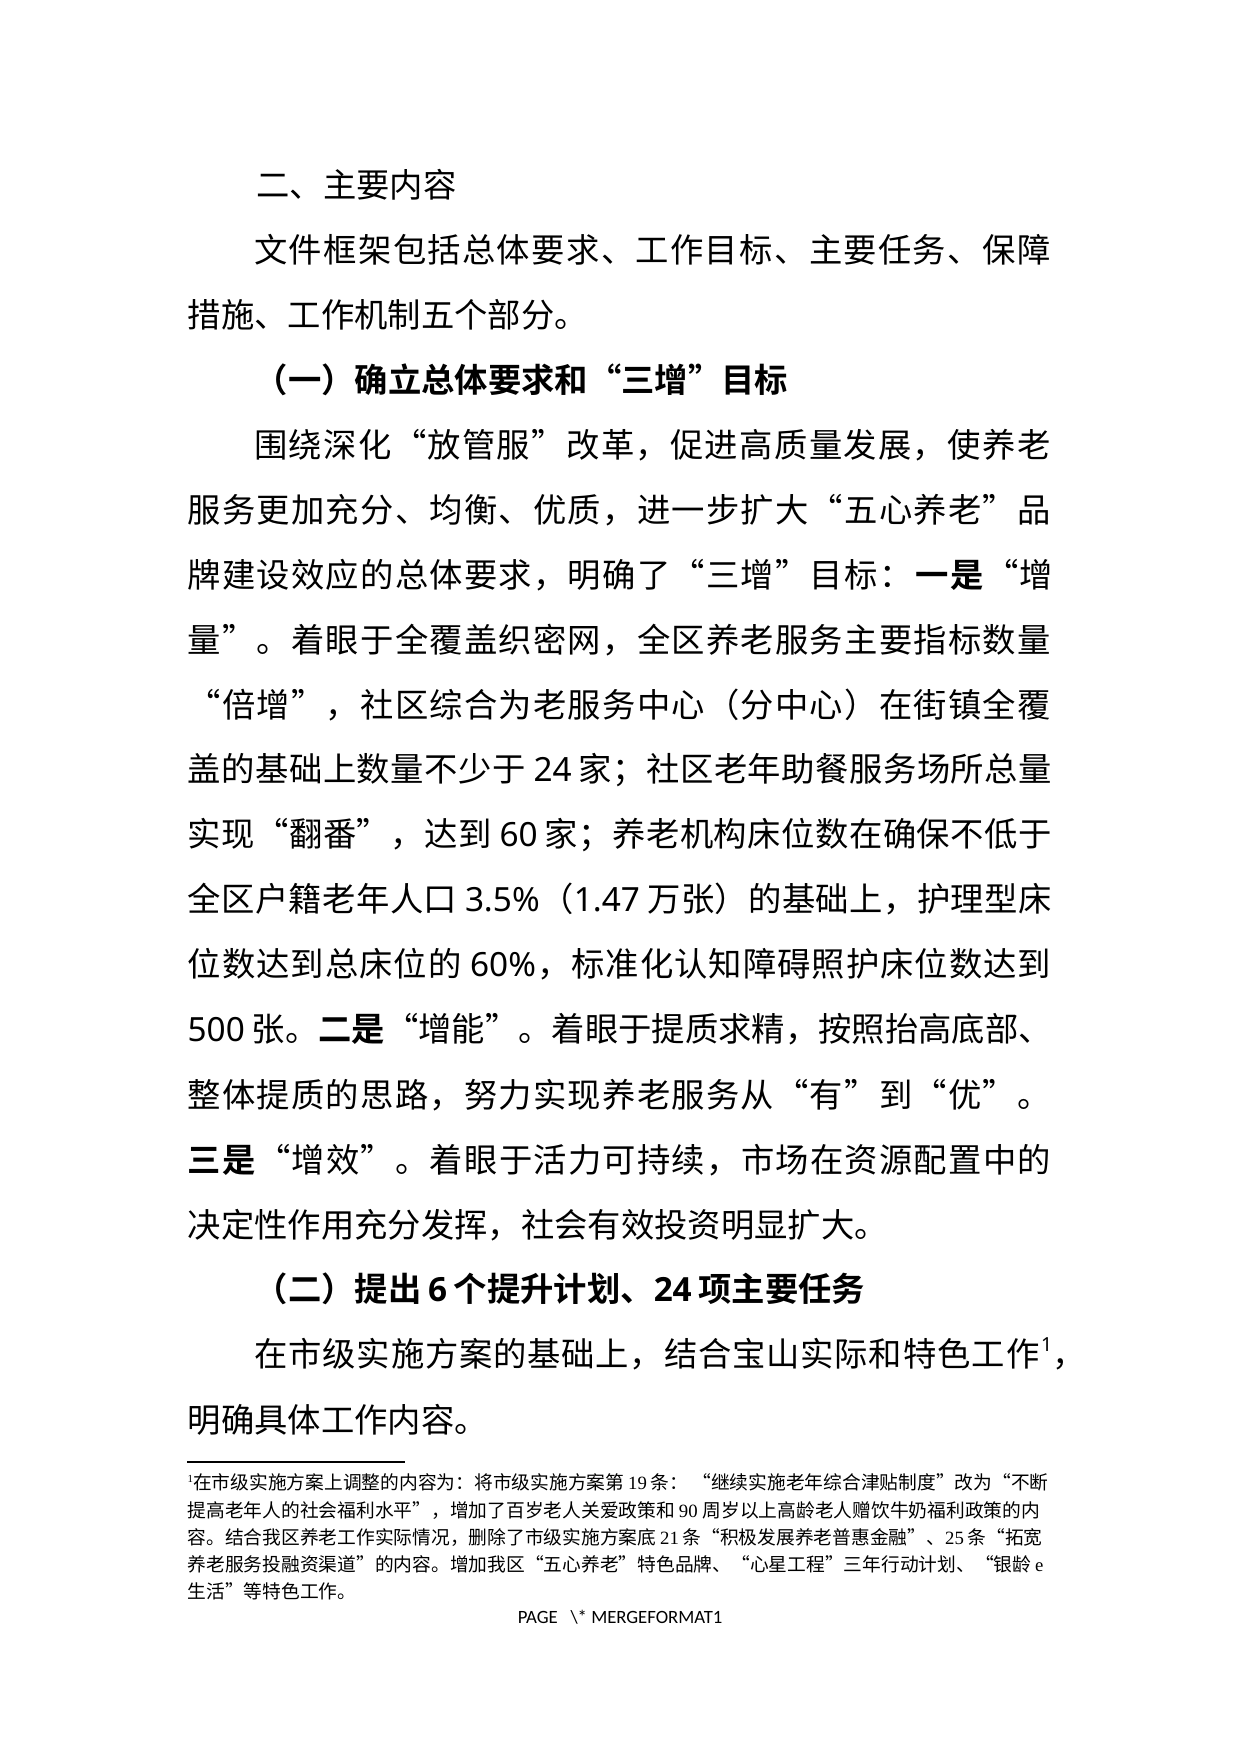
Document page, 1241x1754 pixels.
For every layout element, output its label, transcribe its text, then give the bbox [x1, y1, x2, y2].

text （二）提出6个提升计划、24项主要任务 [187, 1255, 1053, 1320]
text 文件框架包括总体要求、工作目标、主要任务、保障措施、工作机制五个部分。 [187, 215, 1053, 345]
text （一）确立总体要求和“三增”目标 [187, 345, 1053, 410]
text 二、主要内容 [187, 150, 1053, 215]
text 在市级实施方案的基础上，结合宝山实际和特色工作，明确具体工作内容。 [187, 1320, 1053, 1450]
text 围绕深化“放管服”改革，促进高质量发展，使养老服务更加充分、均衡、优质，进一步扩大“五心养老”品牌建设效应的总体要求，明确了“三增”目标：一是“增量”。着眼于全覆盖织密网，全区养老服务主要指标数量“倍增”，社区综合为老服务中心（分中心）在街镇全覆盖的基础上数量不少于24家；社区老年助餐服务场所总量实现“翻番”，达到60家；养老机构床位数在确保不低于全区户籍老年人口3.5%（1.47万张）的基础上，护理型床位数达到总床位的60%，标准化认知障碍照护床位数达到500张。二是“增能”。着眼于提质求精，按照抬高底部、整体提质的思路，努力实现养老服务从“有”到“优”。三是“增效”。着眼于活力可持续，市场在资源配置中的决定性作用充分发挥，社会有效投资明显扩大。 [187, 410, 1053, 1255]
